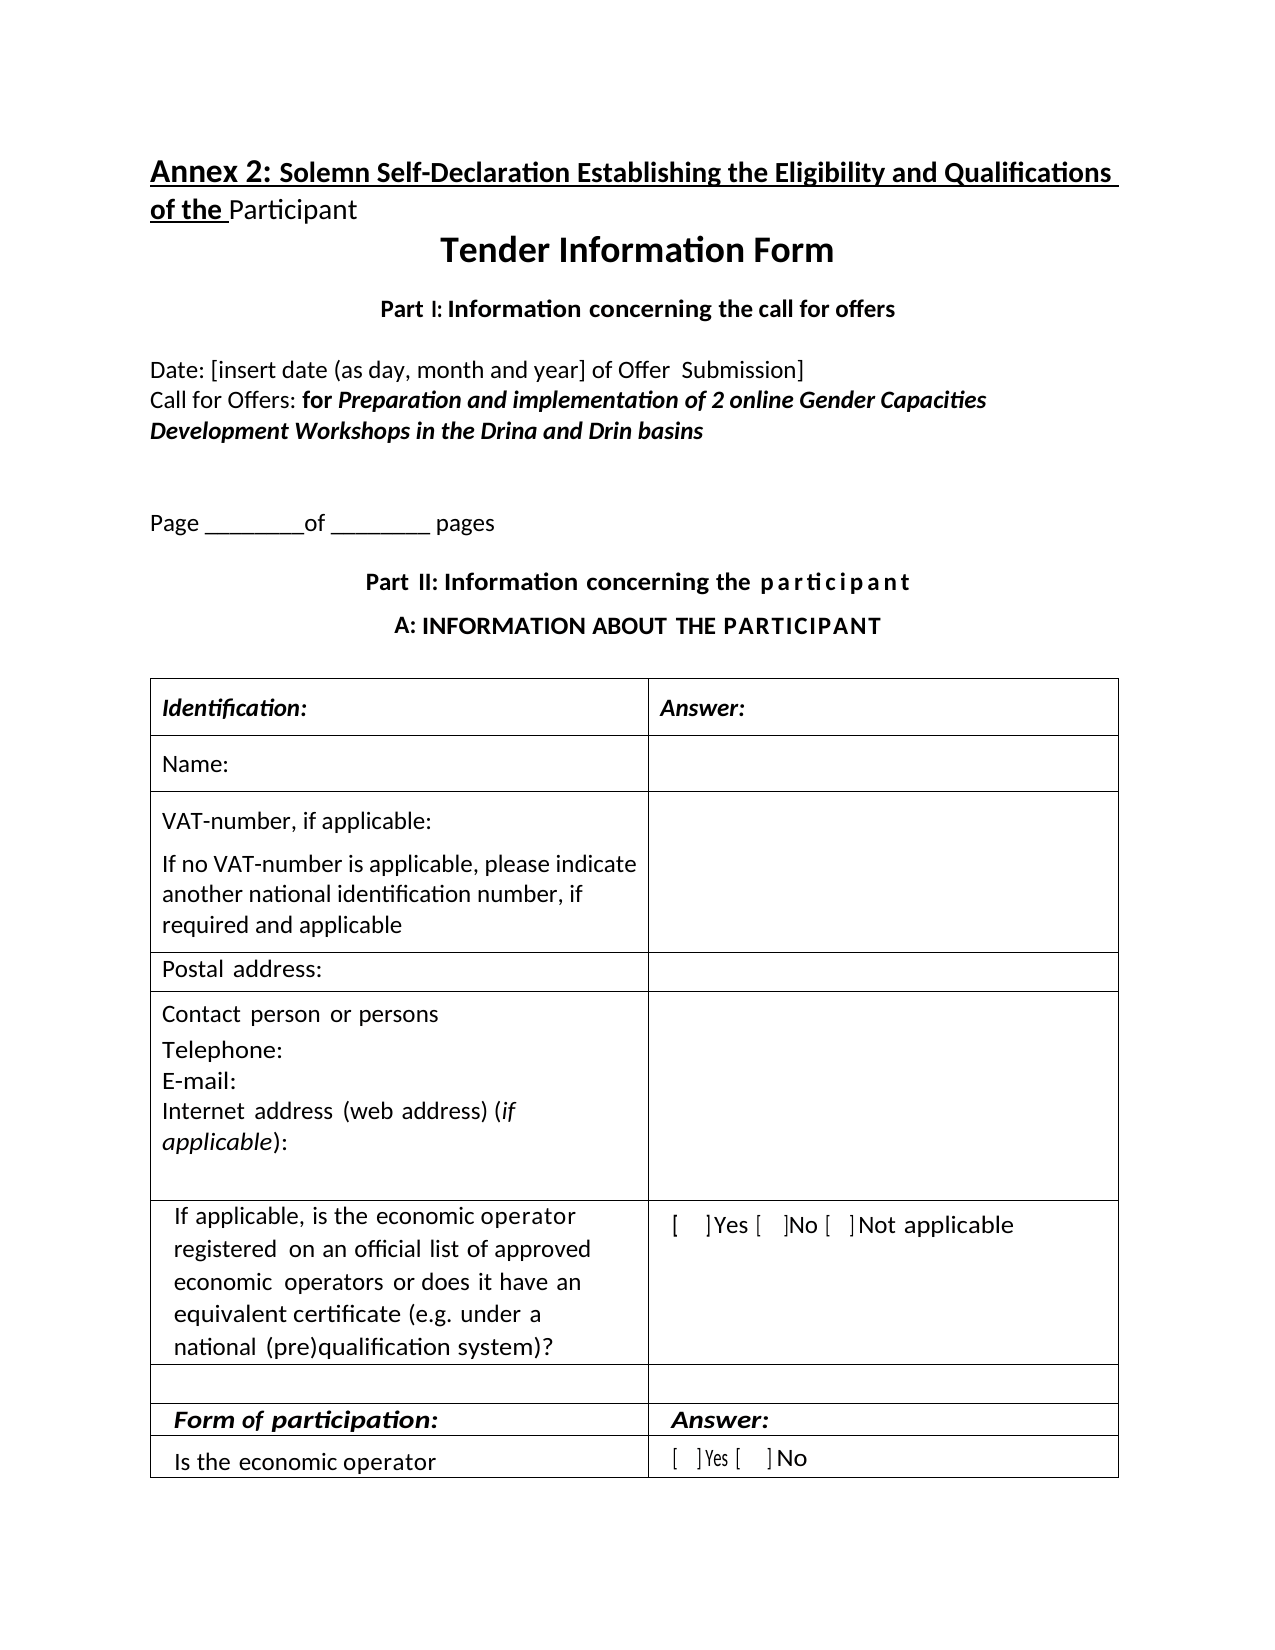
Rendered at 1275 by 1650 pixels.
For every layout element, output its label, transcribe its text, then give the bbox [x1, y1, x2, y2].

text Annex 2: Solemn Self-Declaration Establishing the Eligibility and Qualifications of the Participant [150, 150, 1125, 226]
text Part II: Information concerning the participant [150, 566, 1125, 596]
table_cell Postal address: [151, 953, 648, 991]
table_cell VAT-number, if applicable: If no VAT-number is applicable, please indicate another national identification number, if required and applicable [151, 792, 648, 952]
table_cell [151, 1436, 648, 1477]
table_header Identification: [151, 679, 648, 735]
text Tender Information Form [150, 226, 1125, 272]
title А: INFORMATION ABOUT THE PARTICIPANT [150, 609, 1125, 641]
table_cell Contact person or persons Telephone: E-mail: Internet address (web address) (if applicable): [151, 992, 648, 1199]
text Call for Offers: for Preparation and implementation of 2 online Gender Capacities Development Workshops in the Drina and Drin basins [150, 384, 1125, 446]
text Date: [insert date (as day, month and year] of Offer Submission] [150, 354, 1125, 384]
table_cell Name: [151, 736, 648, 791]
table_cell [ ] Yes [ ]No [ ] Not applicable [649, 1201, 1118, 1363]
table_cell Form of participation: [151, 1404, 648, 1435]
text Part I: Information concerning the call for offers [218, 293, 1058, 323]
table_cell Answer: [649, 1404, 1118, 1435]
table_cell [649, 792, 1118, 952]
table_cell [649, 953, 1118, 991]
table_cell [151, 1365, 648, 1403]
table_cell [ ] Yes [ ] No [649, 1436, 1118, 1477]
table_cell If applicable, is the economic operator registered on an official list of approved economic operators or does it have an equivalent certificate (e.g. under a national (pre)qualification system)? [151, 1201, 648, 1363]
table_cell [649, 1365, 1118, 1403]
text Page ________of ________ pages [150, 507, 1125, 537]
table_cell [649, 736, 1118, 791]
table_header Answer: [649, 679, 1118, 735]
table_cell [649, 992, 1118, 1199]
